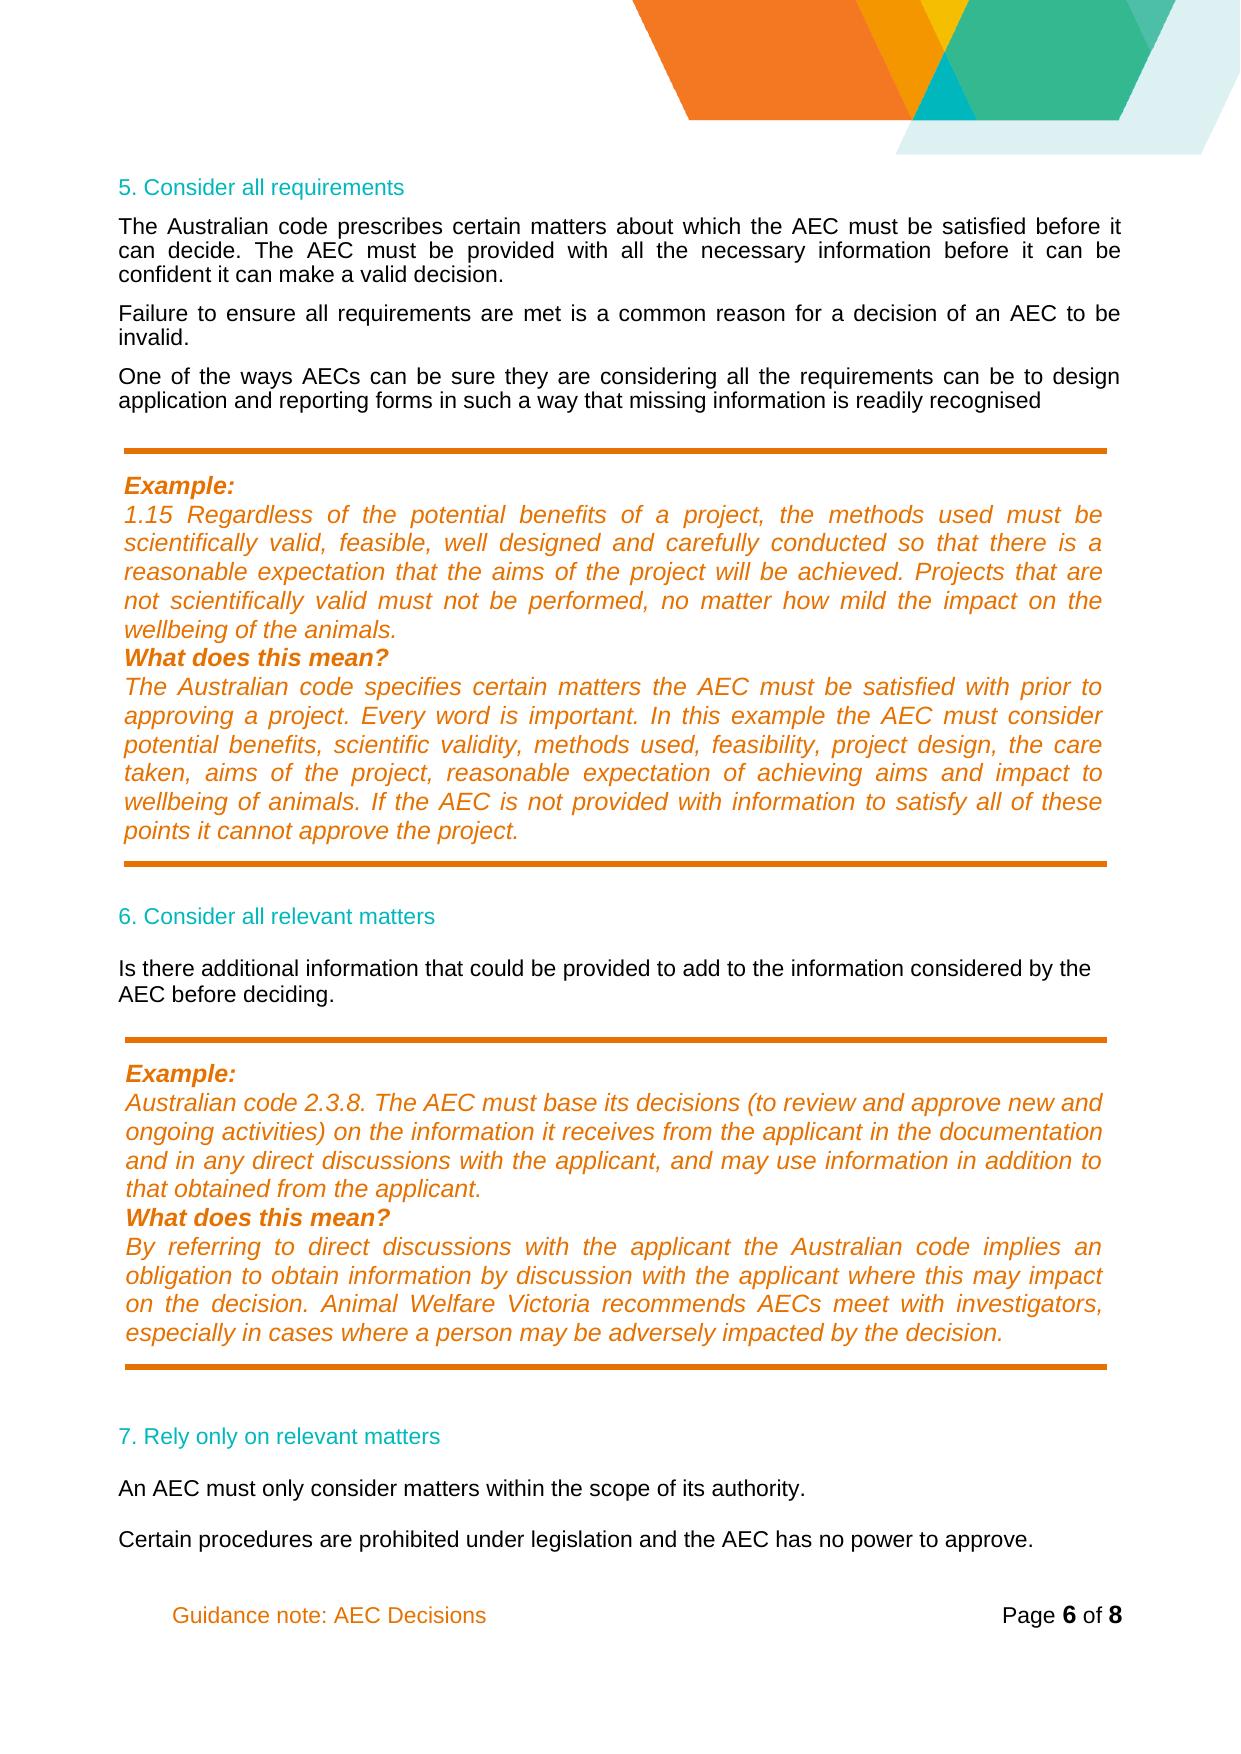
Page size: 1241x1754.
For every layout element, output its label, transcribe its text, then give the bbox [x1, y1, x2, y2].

text Certain procedures are prohibited under legislation and the AEC has no power to approve. [118, 1526, 1122, 1552]
picture [0, 0, 1241, 1754]
text The Australian code prescribes certain matters about which the AEC must be satisfied before it can decide. The AEC must be provided with all the necessary information before it can be confident it can make a valid decision. [118, 216, 1122, 287]
text 6. Consider all relevant matters [118, 429, 1122, 929]
text 7. Rely only on relevant matters [118, 1032, 1122, 1449]
text One of the ways AECs can be sure they are considering all the requirements can be to design application and reporting forms in such a way that missing information is readily recognised [118, 366, 1122, 413]
text Is there additional information that could be provided to add to the information considered by the AEC before deciding. [118, 954, 1122, 1007]
text Failure to ensure all requirements are met is a common reason for a decision of an AEC to be invalid. [118, 303, 1122, 350]
text 5. Consider all requirements [118, 177, 1122, 200]
text An AEC must only consider matters within the scope of its authority. [118, 1474, 1122, 1501]
